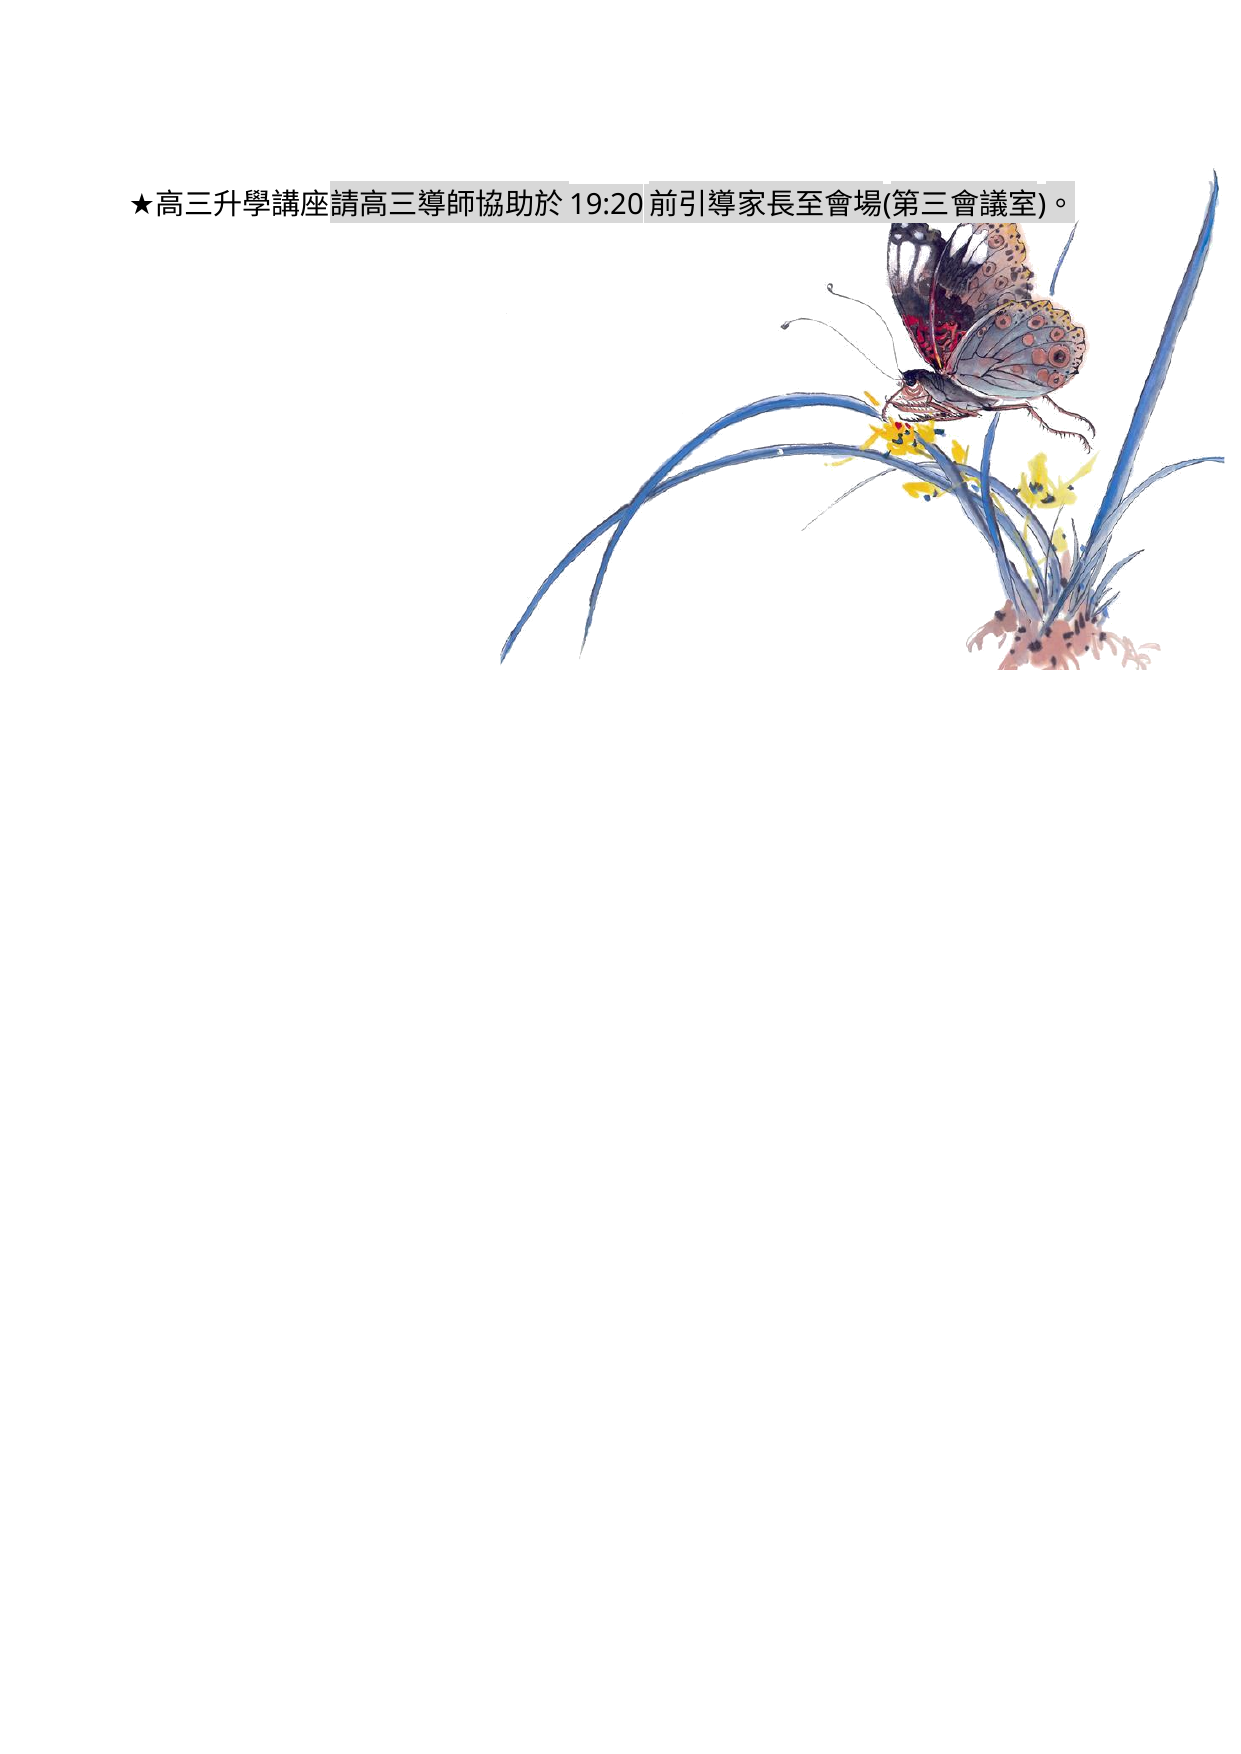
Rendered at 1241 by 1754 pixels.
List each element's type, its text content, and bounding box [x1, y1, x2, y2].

picture [500, 165, 1225, 670]
text ★高三升學講座請高三導師協助於19:20前引導家長至會場(第三會議室)。 [128, 164, 1088, 239]
